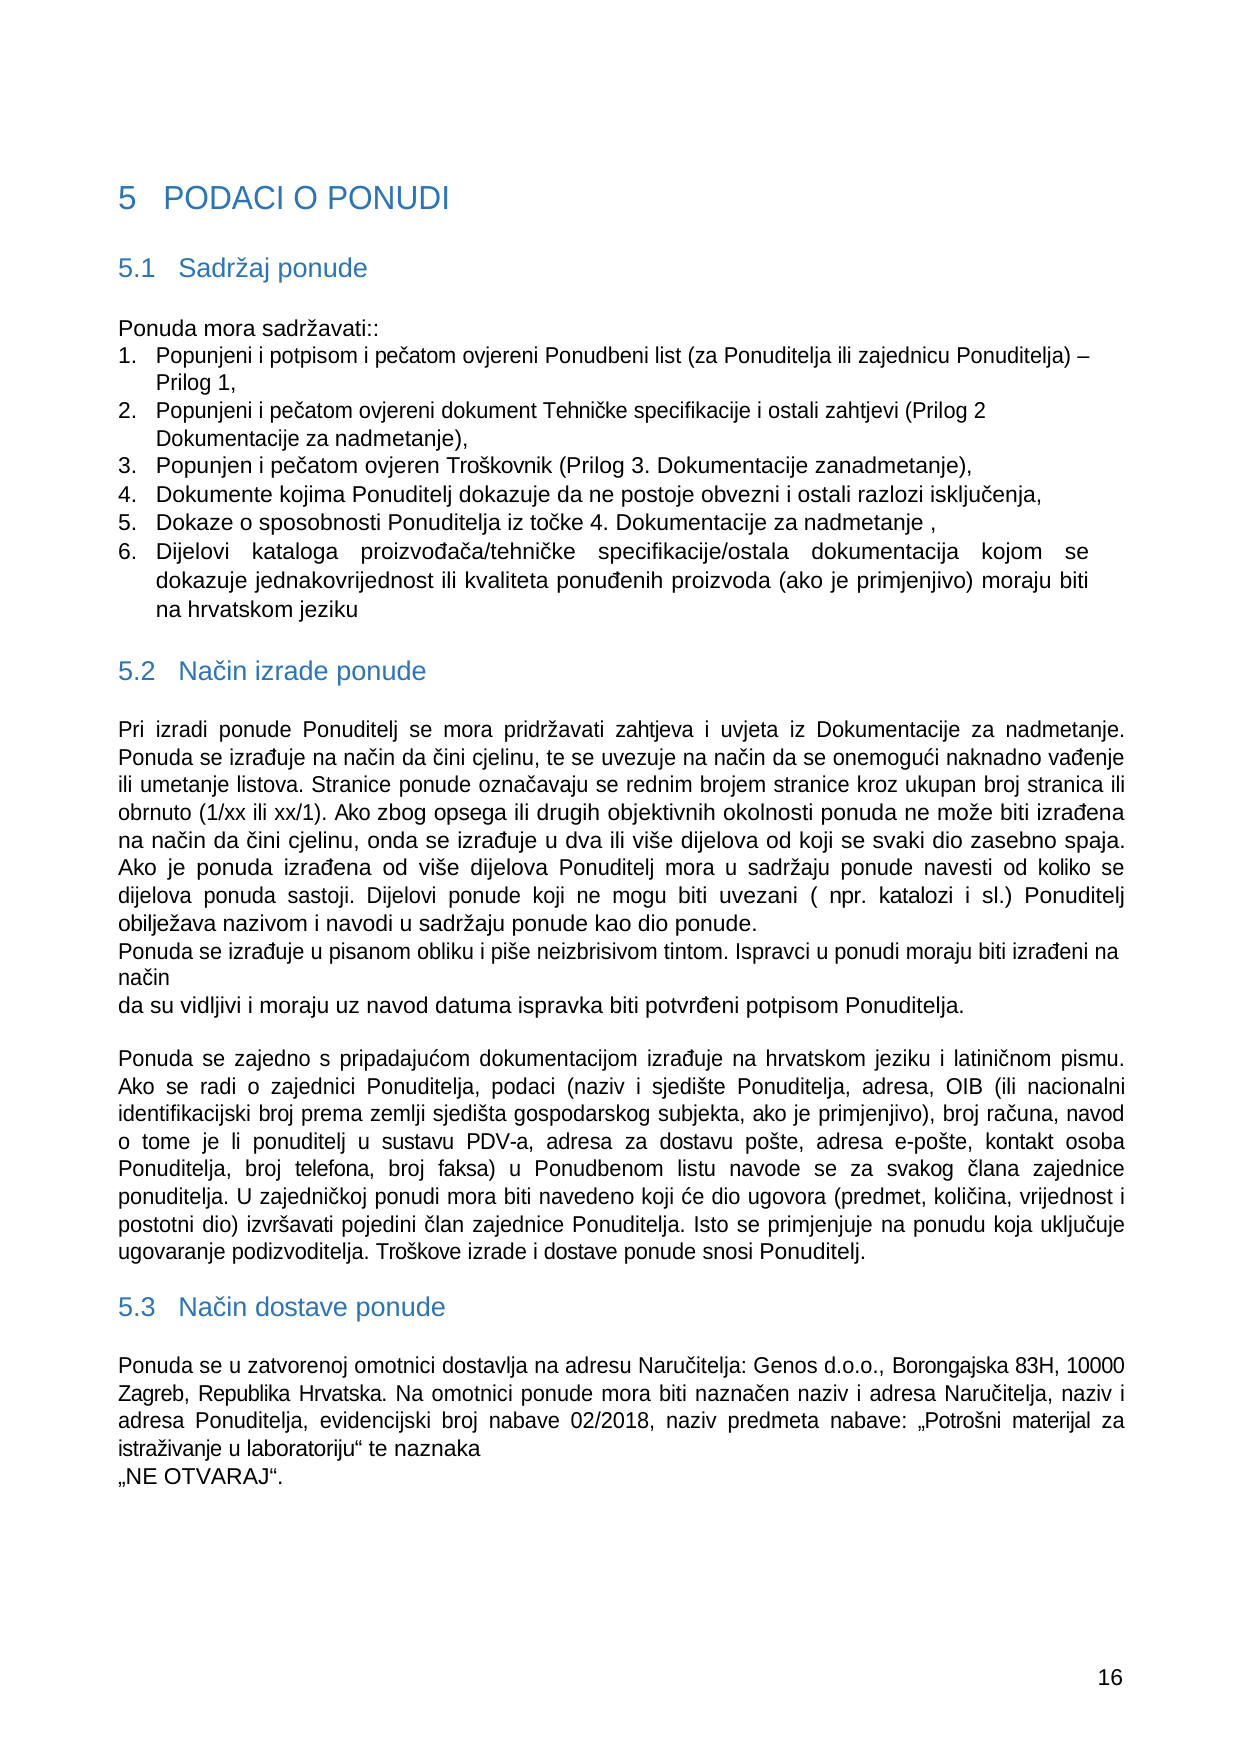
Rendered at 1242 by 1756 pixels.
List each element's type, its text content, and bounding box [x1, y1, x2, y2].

text Ponuda mora sadržavati:: [118, 314, 1152, 341]
text Pri izradi ponude Ponuditelj se mora pridržavati zahtjeva i uvjeta iz Dokumentacije za nadmetanje. Ponuda se izrađuje na način da čini cjelinu, te se uvezuje na način da se onemogući naknadno vađenje ili umetanje listova. Stranice ponude označavaju se rednim brojem stranice kroz ukupan broj stranica ili obrnuto (1/xx ili xx/1). Ako zbog opsega ili drugih objektivnih okolnosti ponuda ne može biti izrađena na način da čini cjelinu, onda se izrađuje u dva ili više dijelova od koji se svaki dio zasebno spaja. Ako je ponuda izrađena od više dijelova Ponuditelj mora u sadržaju ponude navesti od koliko se dijelova ponuda sastoji. Dijelovi ponude koji ne mogu biti uvezani ( npr. katalozi i sl.) Ponuditelj obilježava nazivom i navodi u sadržaju ponude kao dio ponude. [118, 716, 1125, 936]
list Popunjen i pečatom ovjeren Troškovnik (Prilog 3. Dokumentacije zanadmetanje), [118, 452, 1152, 479]
list Dijelovi kataloga proizvođača/tehničke specifikacije/ostala dokumentacija kojom se dokazuje jednakovrijednost ili kvaliteta ponuđenih proizvoda (ako je primjenjivo) moraju biti na hrvatskom jeziku [118, 538, 1088, 623]
list Dokaze o sposobnosti Ponuditelja iz točke 4. Dokumentacije za nadmetanje , [118, 508, 1152, 535]
text Ponuda se u zatvorenoj omotnici dostavlja na adresu Naručitelja: Genos d.o.o., Borongajska 83H, 10000 Zagreb, Republika Hrvatska. Na omotnici ponude mora biti naznačen naziv i adresa Naručitelja, naziv i adresa Ponuditelja, evidencijski broj nabave 02/2018, naziv predmeta nabave: „Potrošni materijal za istraživanje u laboratoriju“ te naznaka [118, 1352, 1125, 1461]
text Ponuda se izrađuje u pisanom obliku i piše neizbrisivom tintom. Ispravci u ponudi moraju biti izrađeni na način [118, 938, 1152, 990]
subtitle Sadržaj ponude [118, 252, 1152, 283]
subtitle Način izrade ponude [118, 655, 1152, 686]
subtitle Način dostave ponude [118, 1291, 1152, 1323]
text da su vidljivi i moraju uz navod datuma ispravka biti potvrđeni potpisom Ponuditelja. [118, 992, 1152, 1018]
list Dokumente kojima Ponuditelj dokazuje da ne postoje obvezni i ostali razlozi isključenja, [118, 481, 1152, 507]
list Popunjeni i potpisom i pečatom ovjereni Ponudbeni list (za Ponuditelja ili zajednicu Ponuditelja) – Prilog 1, [118, 342, 1113, 396]
list Popunjeni i pečatom ovjereni dokument Tehničke specifikacije i ostali zahtjevi (Prilog 2 Dokumentacije za nadmetanje), [118, 397, 1118, 451]
text „NE OTVARAJ“. [118, 1463, 1152, 1489]
subtitle PODACI O PONUDI [118, 178, 1152, 217]
text Ponuda se zajedno s pripadajućom dokumentacijom izrađuje na hrvatskom jeziku i latiničnom pismu. Ako se radi o zajednici Ponuditelja, podaci (naziv i sjedište Ponuditelja, adresa, OIB (ili nacionalni identifikacijski broj prema zemlji sjedišta gospodarskog subjekta, ako je primjenjivo), broj računa, navod o tome je li ponuditelj u sustavu PDV-a, adresa za dostavu pošte, adresa e-pošte, kontakt osoba Ponuditelja, broj telefona, broj faksa) u Ponudbenom listu navode se za svakog člana zajednice ponuditelja. U zajedničkoj ponudi mora biti navedeno koji će dio ugovora (predmet, količina, vrijednost i postotni dio) izvršavati pojedini član zajednice Ponuditelja. Isto se primjenjuje na ponudu koja uključuje ugovaranje podizvoditelja. Troškove izrade i dostave ponude snosi Ponuditelj. [118, 1045, 1125, 1264]
